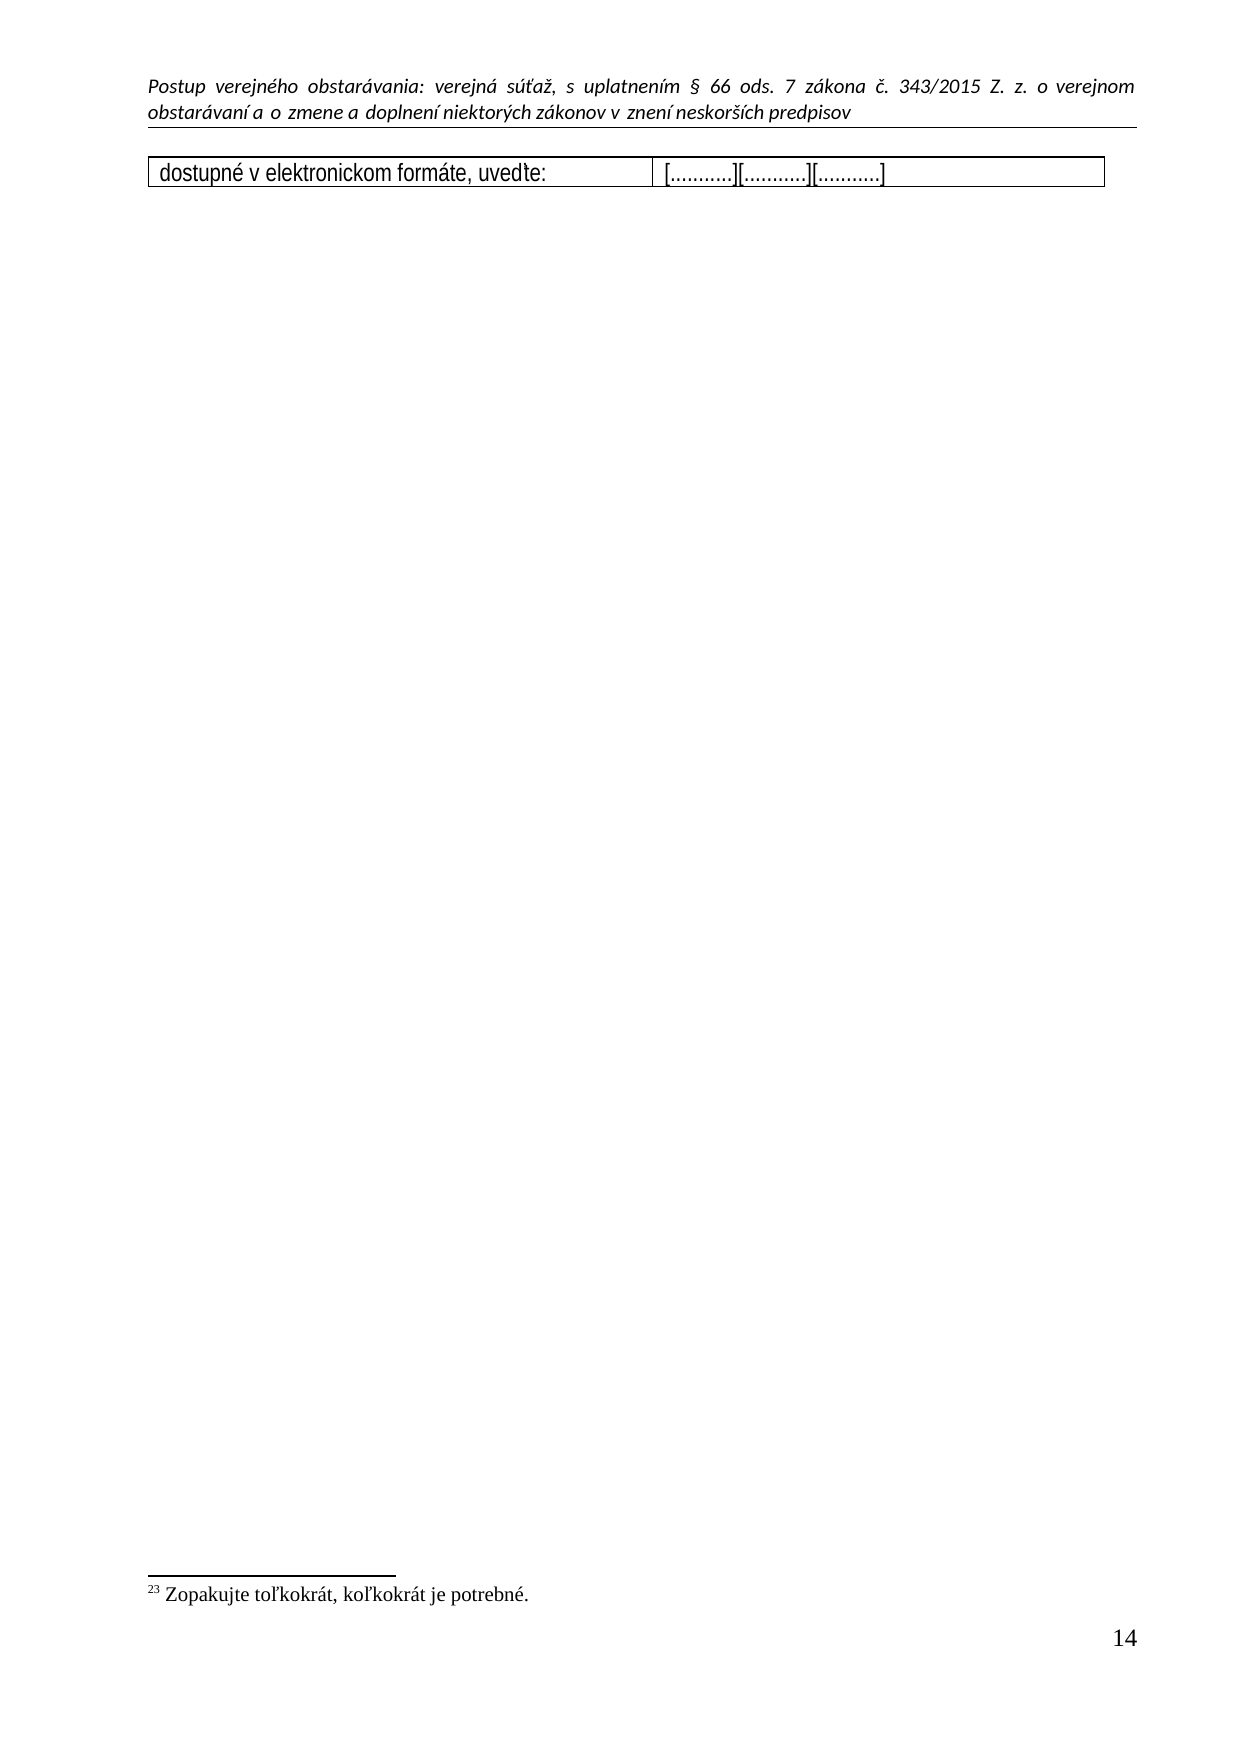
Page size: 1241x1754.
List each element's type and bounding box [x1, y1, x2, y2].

table_cell [653, 158, 1104, 186]
table_cell [149, 158, 652, 186]
